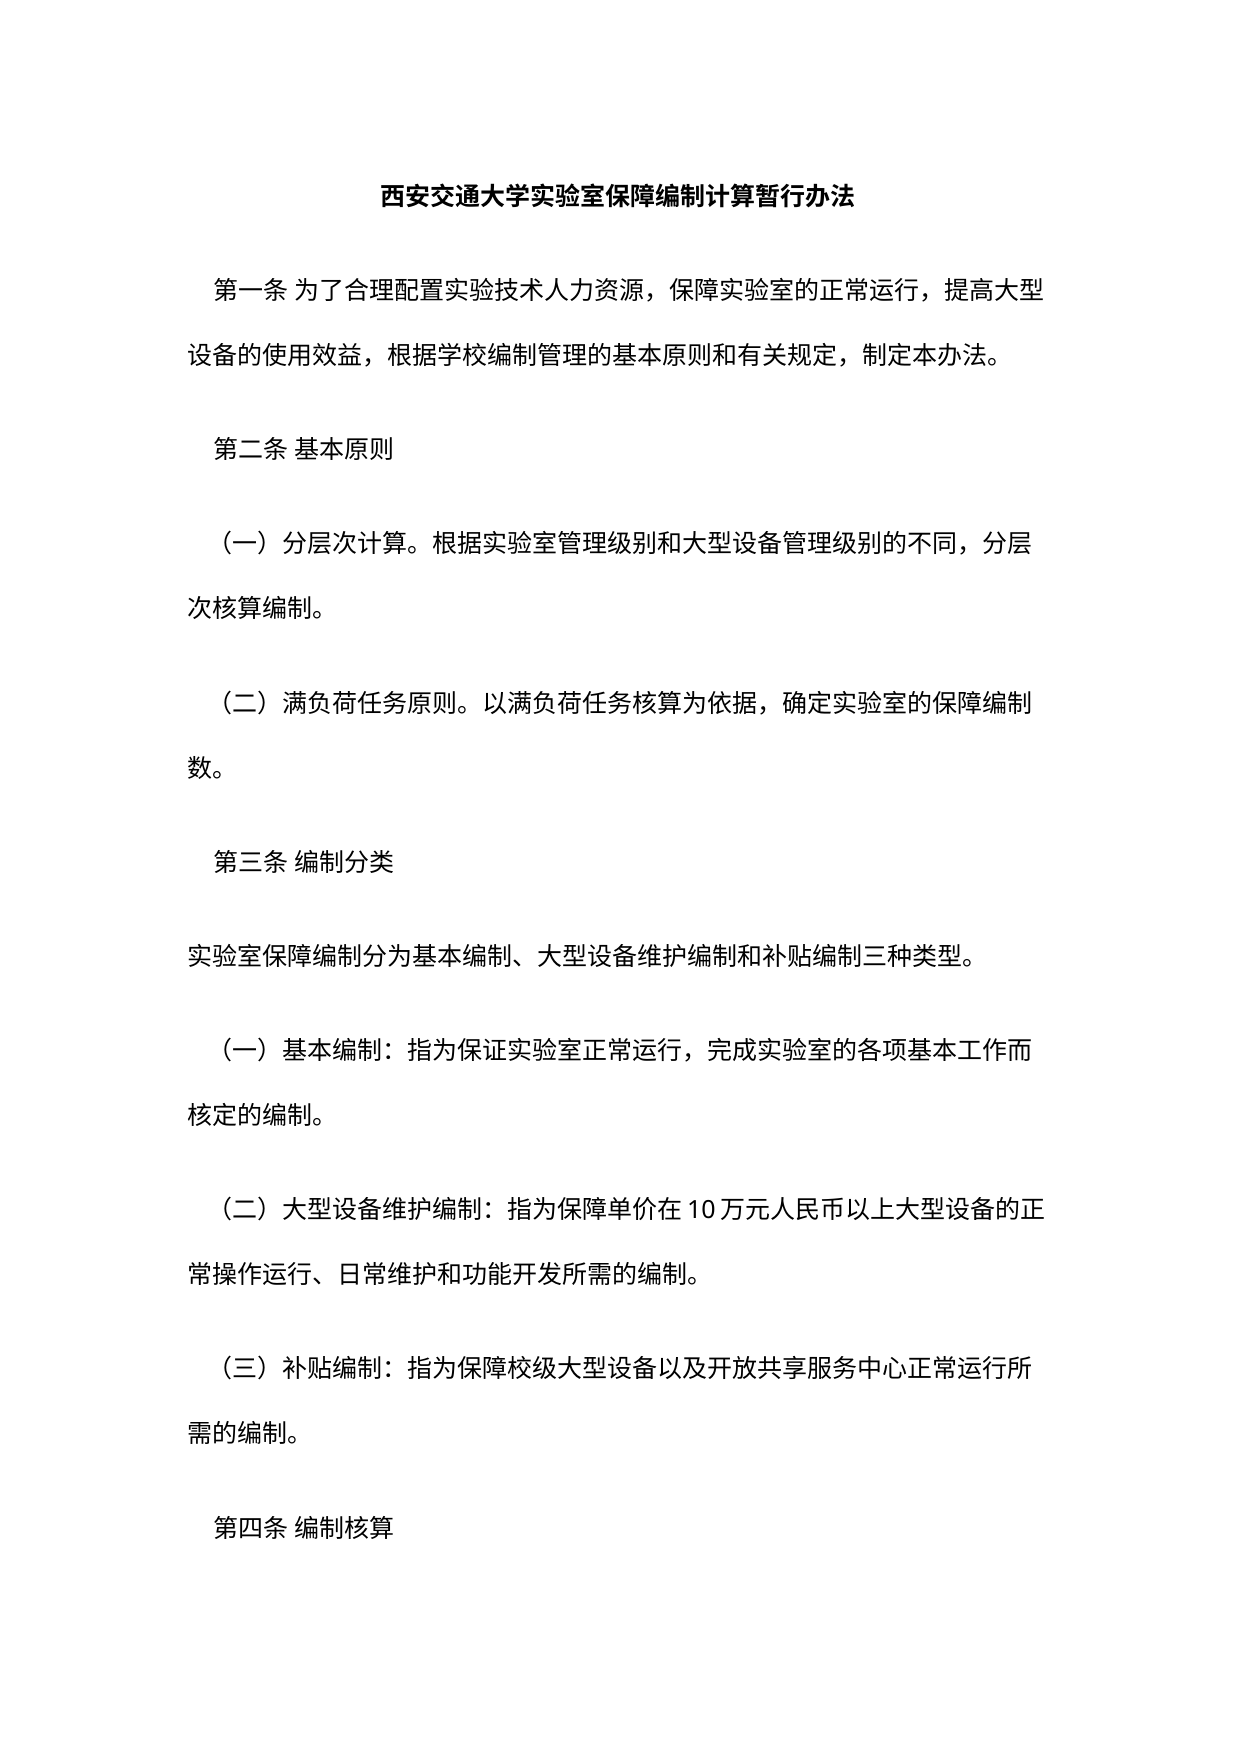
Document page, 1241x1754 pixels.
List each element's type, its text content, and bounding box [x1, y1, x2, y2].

text 第一条 为了合理配置实验技术人力资源，保障实验室的正常运行，提高大型设备的使用效益，根据学校编制管理的基本原则和有关规定，制定本办法。 [187, 256, 1053, 386]
text （二）满负荷任务原则。以满负荷任务核算为依据，确定实验室的保障编制数。 [187, 669, 1053, 799]
text （三）补贴编制：指为保障校级大型设备以及开放共享服务中心正常运行所需的编制。 [187, 1334, 1053, 1464]
text 实验室保障编制分为基本编制、大型设备维护编制和补贴编制三种类型。 [187, 922, 1053, 987]
text 西安交通大学实验室保障编制计算暂行办法 [187, 162, 1053, 227]
text 第二条 基本原则 [187, 415, 1053, 480]
text 第三条 编制分类 [187, 828, 1053, 893]
text （一）分层次计算。根据实验室管理级别和大型设备管理级别的不同，分层次核算编制。 [187, 509, 1053, 639]
text 第四条 编制核算 [187, 1494, 1053, 1559]
text （一）基本编制：指为保证实验室正常运行，完成实验室的各项基本工作而核定的编制。 [187, 1016, 1053, 1146]
text （二）大型设备维护编制：指为保障单价在10万元人民币以上大型设备的正常操作运行、日常维护和功能开发所需的编制。 [187, 1175, 1053, 1305]
